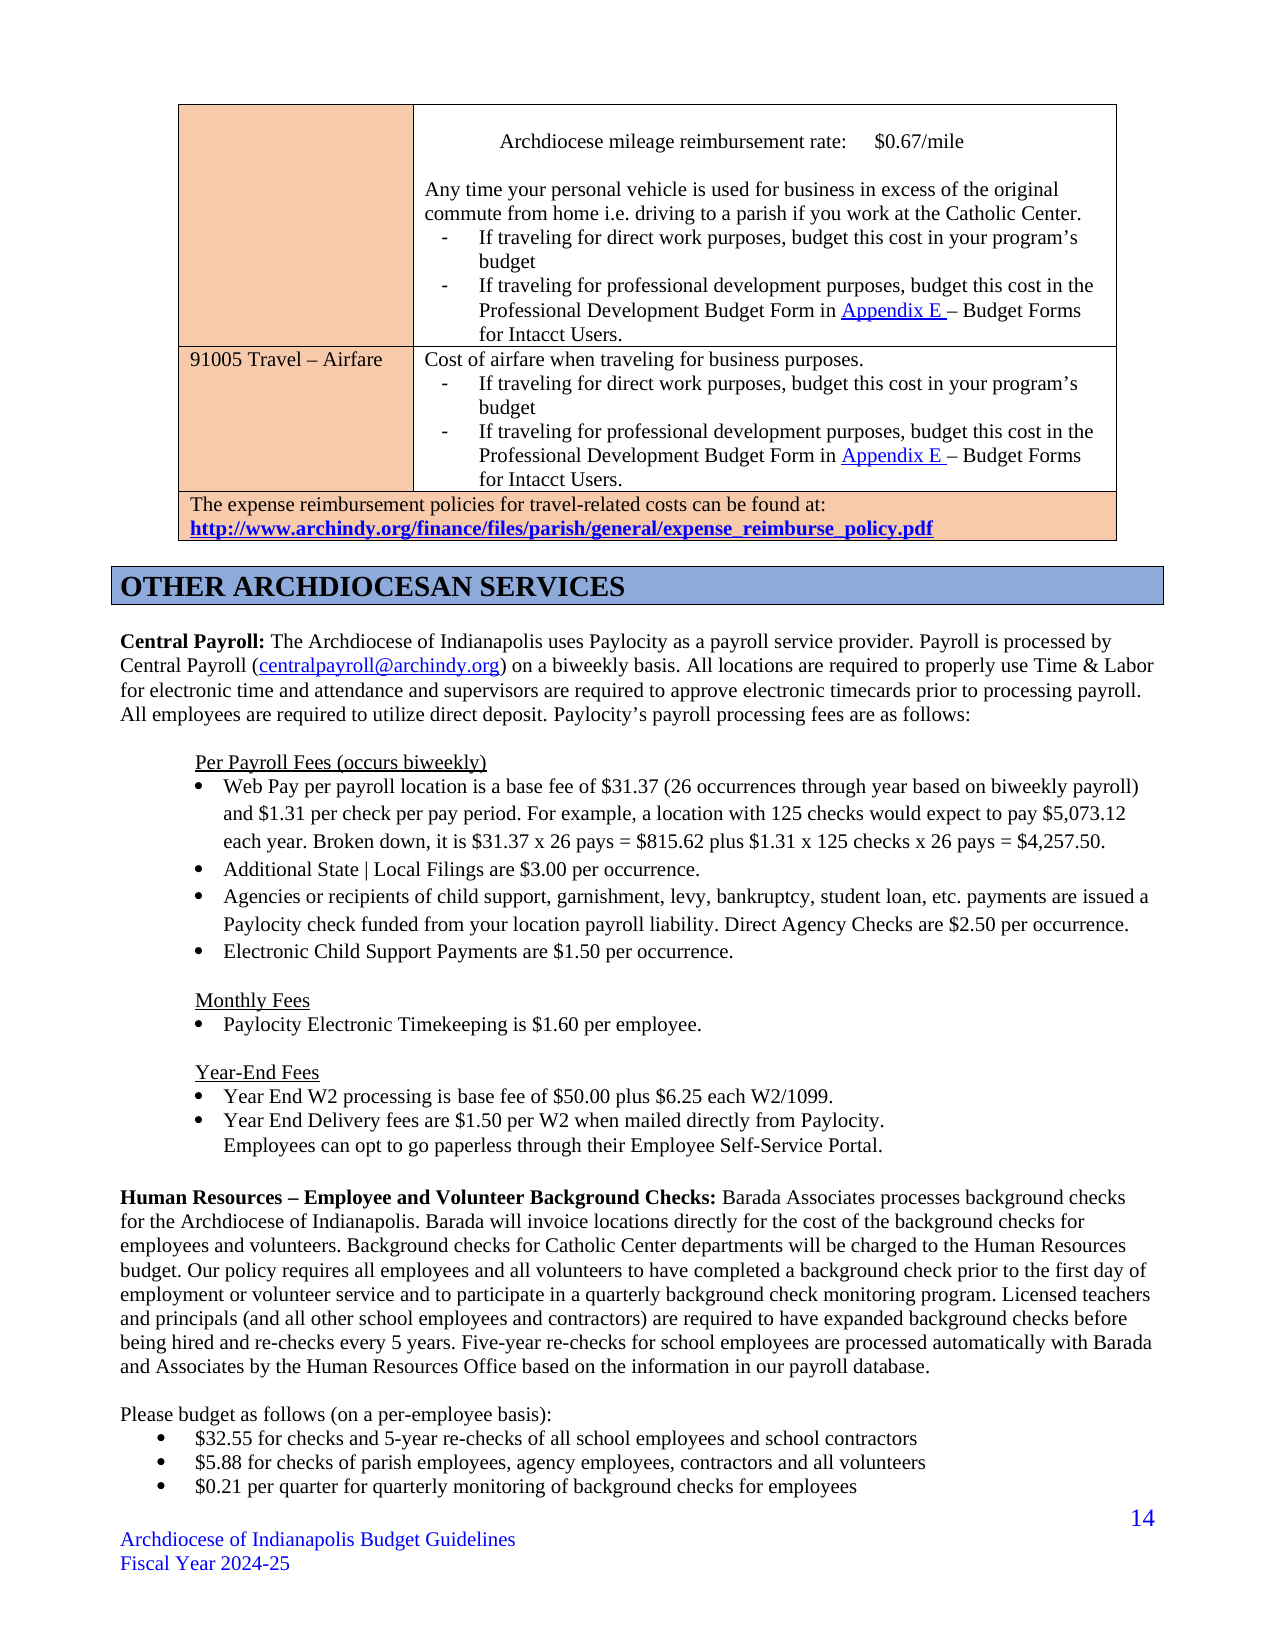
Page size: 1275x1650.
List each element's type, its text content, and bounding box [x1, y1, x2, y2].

text Central Payroll: The Archdiocese of Indianapolis uses Paylocity as a payroll service provider. Payroll is processed by Central Payroll (centralpayroll@archindy.org) on a biweekly basis. All locations are required to properly use Time & Labor for electronic time and attendance and supervisors are required to approve electronic timecards prior to processing payroll. All employees are required to utilize direct deposit. Paylocity’s payroll processing fees are as follows: [120, 629, 1155, 726]
list Year End W2 processing is base fee of $50.00 plus $6.25 each W2/1099. [195, 1084, 1155, 1108]
list $32.55 for checks and 5-year re-checks of all school employees and school contractors [157, 1426, 1155, 1450]
list Paylocity Electronic Timekeeping is $1.60 per employee. [195, 1012, 1155, 1036]
list Additional State | Local Filings are $3.00 per occurrence. [195, 857, 1155, 881]
text Human Resources – Employee and Volunteer Background Checks: Barada Associates processes background checks for the Archdiocese of Indianapolis. Barada will invoice locations directly for the cost of the background checks for employees and volunteers. Background checks for Catholic Center departments will be charged to the Human Resources budget. Our policy requires all employees and all volunteers to have completed a background check prior to the first day of employment or volunteer service and to participate in a quarterly background check monitoring program. Licensed teachers and principals (and all other school employees and contractors) are required to have expanded background checks before being hired and re-checks every 5 years. Five-year re-checks for school employees are processed automatically with Barada and Associates by the Human Resources Office based on the information in our payroll database. [120, 1185, 1155, 1378]
list $0.21 per quarter for quarterly monitoring of background checks for employees [157, 1474, 1155, 1498]
text Monthly Fees [195, 988, 1155, 1012]
text Per Payroll Fees (occurs biweekly) [195, 750, 1155, 774]
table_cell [414, 105, 1116, 346]
text OTHER ARCHDIOCESAN SERVICES [112, 567, 1163, 604]
table_cell Cost of airfare when traveling for business purposes. If traveling for direct work purposes, budget this cost in your program’s budget If traveling for professional development purposes, budget this cost in the Professional Development Budget Form in Appendix E – Budget Forms for Intacct Users. [414, 347, 1116, 491]
text Year-End Fees [195, 1060, 1155, 1084]
list Web Pay per payroll location is a base fee of $31.37 (26 occurrences through year based on biweekly payroll) and $1.31 per check per pay period. For example, a location with 125 checks would expect to pay $5,073.12 each year. Broken down, it is $31.37 x 26 pays = $815.62 plus $1.31 x 125 checks x 26 pays = $4,257.50. [195, 774, 1155, 853]
list $5.88 for checks of parish employees, agency employees, contractors and all volunteers [157, 1450, 1155, 1474]
list Electronic Child Support Payments are $1.50 per occurrence. [195, 939, 1155, 963]
table_cell The expense reimbursement policies for travel-related costs can be found at: http://www.archindy.org/finance/files/parish/general/expense_reimburse_policy.pdf [179, 492, 1116, 540]
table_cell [179, 105, 413, 346]
list Year End Delivery fees are $1.50 per W2 when mailed directly from Paylocity. [195, 1108, 1155, 1132]
table_cell 91005 Travel – Airfare [179, 347, 413, 491]
list Employees can opt to go paperless through their Employee Self-Service Portal. [223, 1132, 1155, 1157]
list Agencies or recipients of child support, garnishment, levy, bankruptcy, student loan, etc. payments are issued a Paylocity check funded from your location payroll liability. Direct Agency Checks are $2.50 per occurrence. [195, 884, 1155, 936]
list Please budget as follows (on a per-employee basis): [120, 1402, 1155, 1426]
